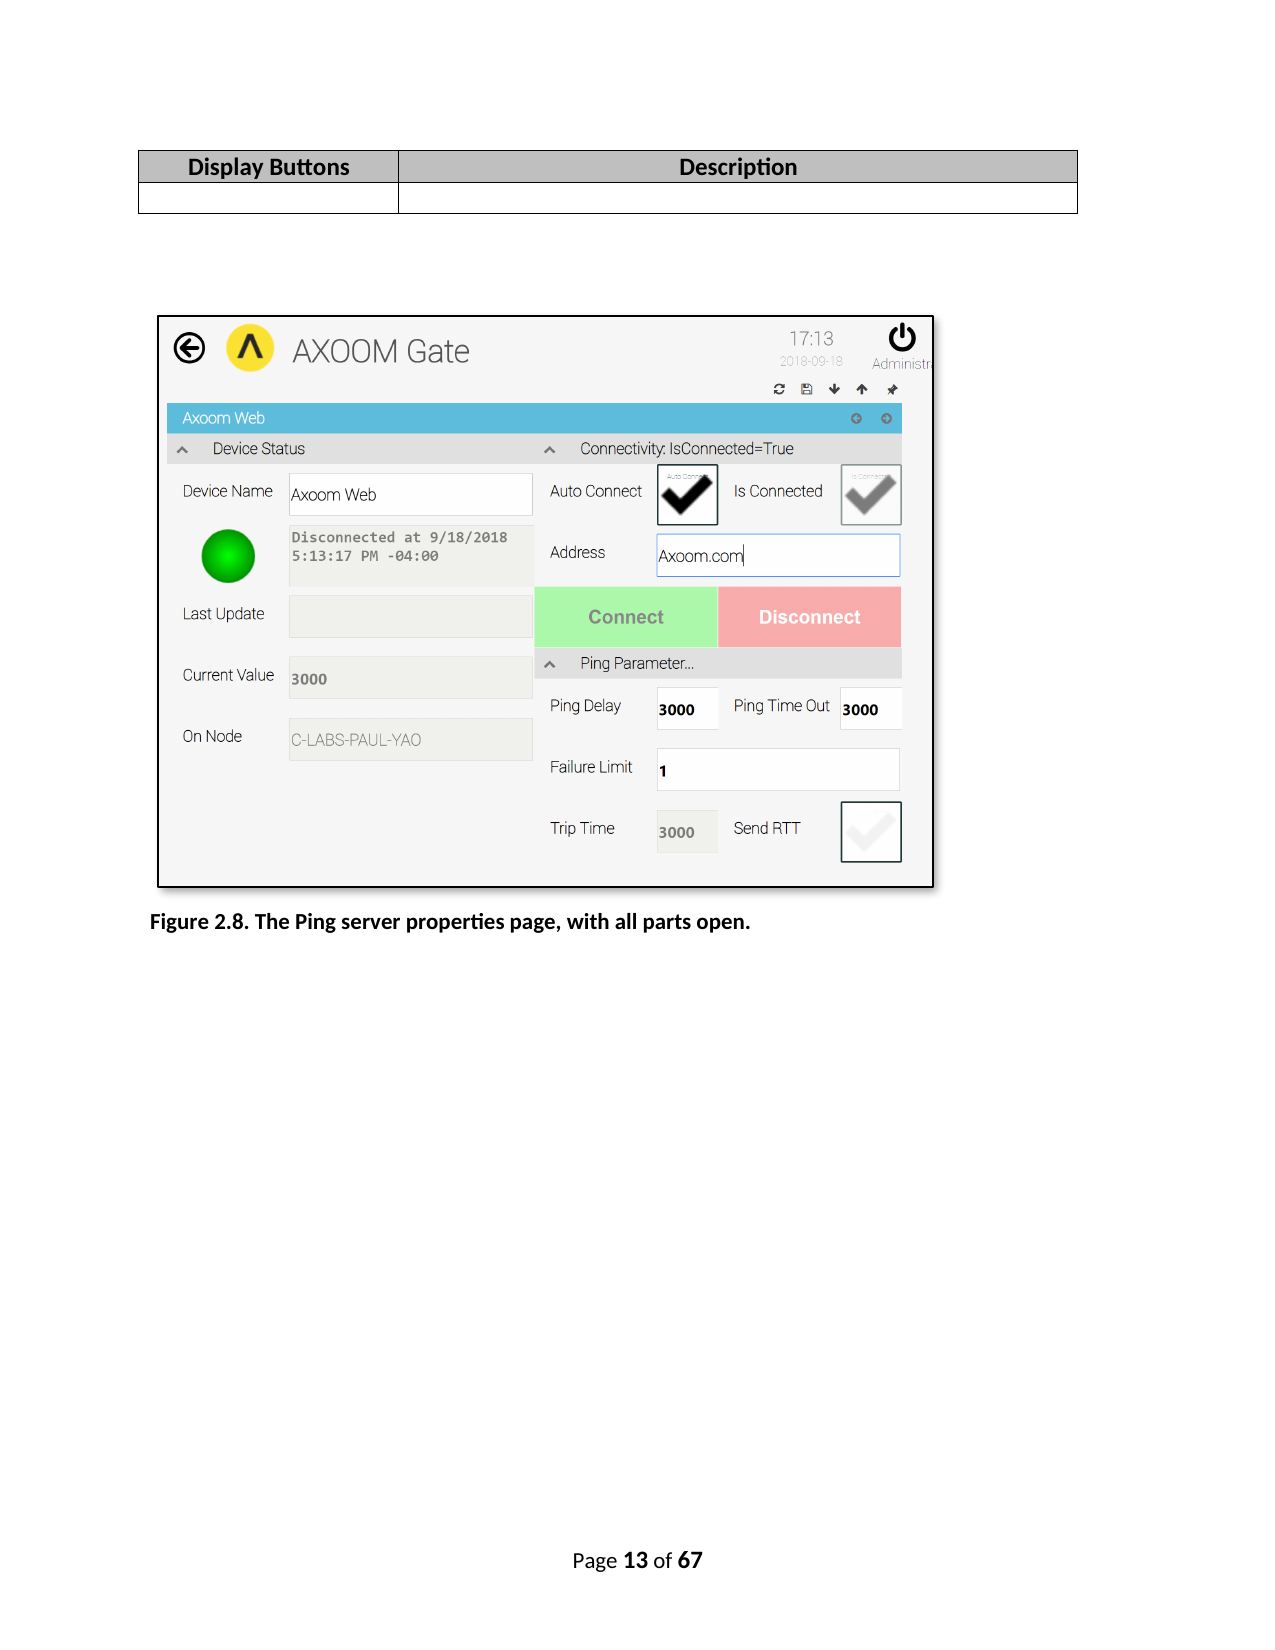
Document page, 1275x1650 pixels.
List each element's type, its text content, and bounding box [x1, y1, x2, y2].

picture [159, 317, 932, 886]
table_header Description [399, 151, 1077, 182]
table_cell [139, 183, 398, 213]
table_header Display Buttons [139, 151, 398, 182]
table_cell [399, 183, 1077, 213]
